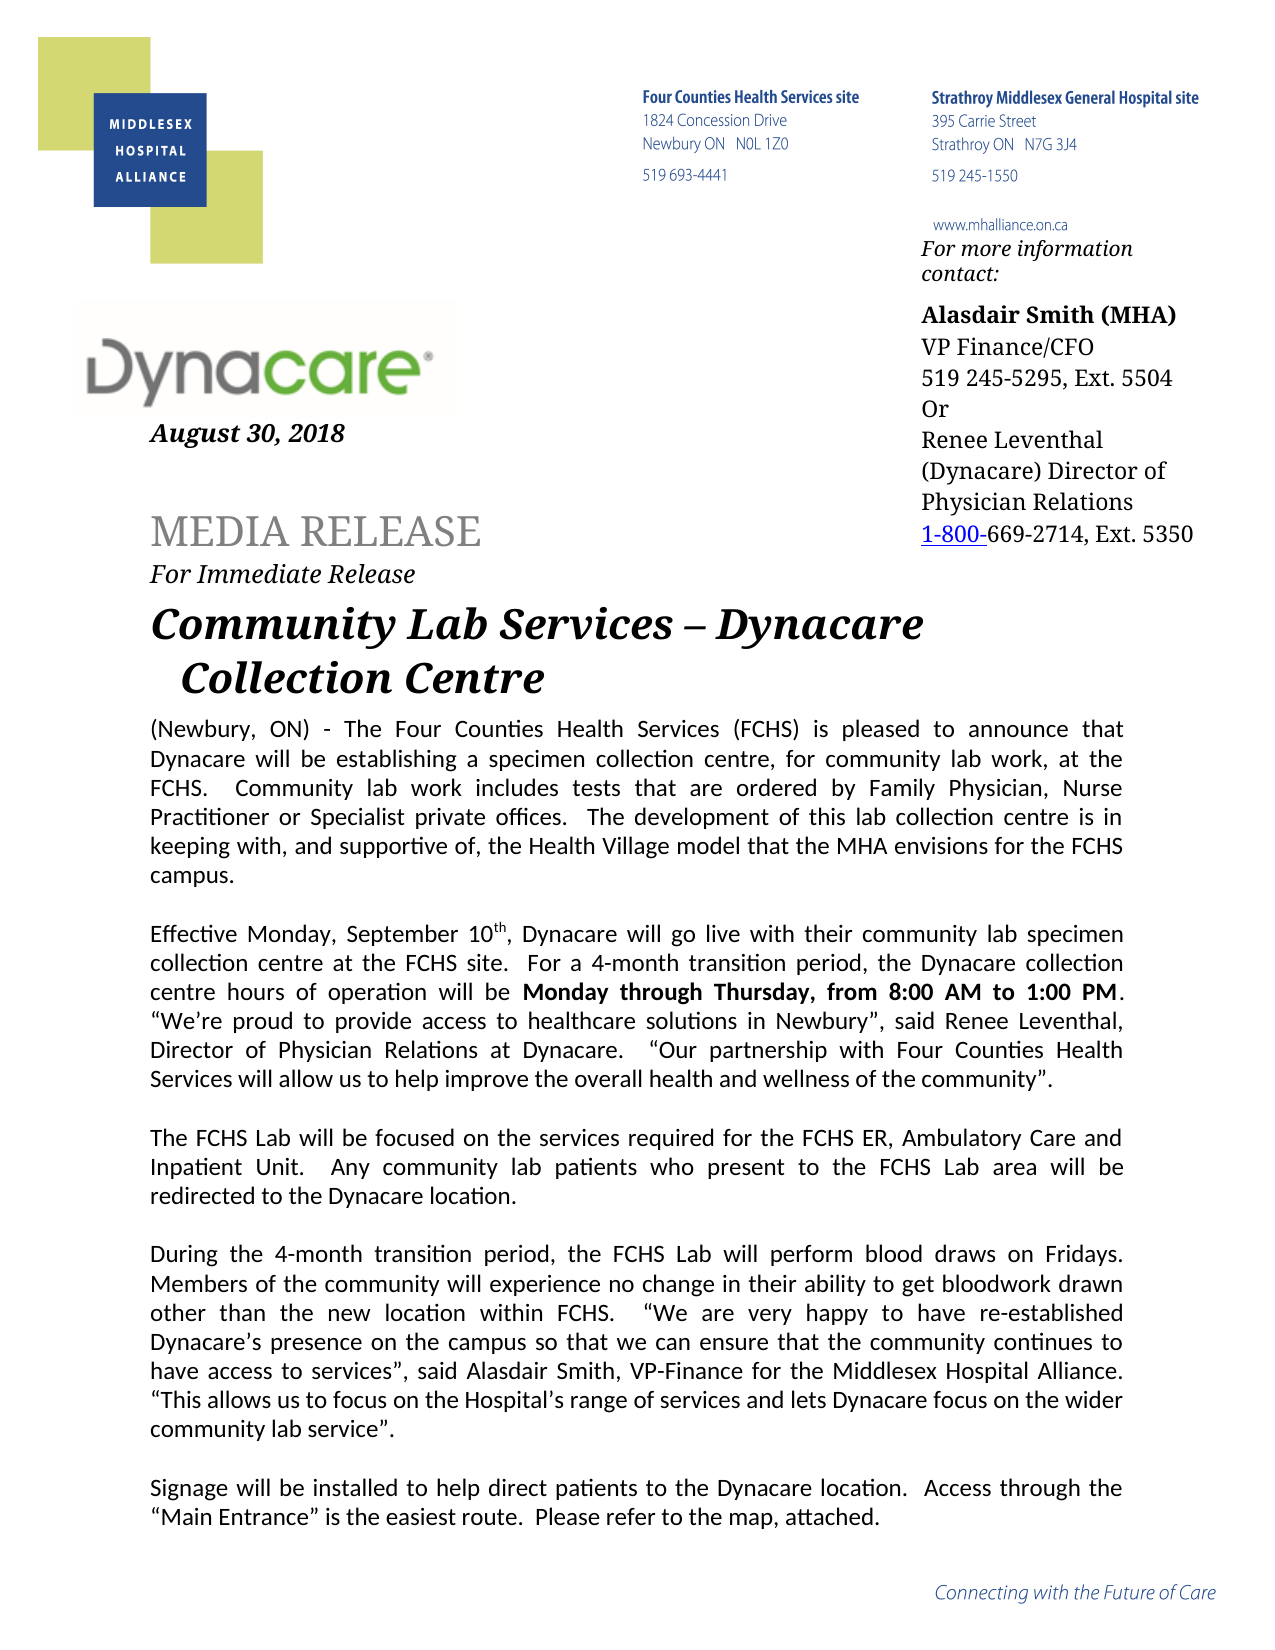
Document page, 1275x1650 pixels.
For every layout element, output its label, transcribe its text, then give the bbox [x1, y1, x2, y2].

text Effective Monday, September 10th, Dynacare will go live with their community lab specimen collection centre at the FCHS site. For a 4-month transition period, the Dynacare collection centre hours of operation will be Monday through Thursday, from 8:00 AM to 1:00 PM. “We’re proud to provide access to healthcare solutions in Newbury”, said Renee Leventhal, Director of Physician Relations at Dynacare. “Our partnership with Four Counties Health Services will allow us to help improve the overall health and wellness of the community”. [150, 919, 1125, 1094]
picture [0, 0, 1275, 269]
text During the 4-month transition period, the FCHS Lab will perform blood draws on Fridays. Members of the community will experience no change in their ability to get bloodwork drawn other than the new location within FCHS. “We are very happy to have re-established Dynacare’s presence on the campus so that we can ensure that the community continues to have access to services”, said Alasdair Smith, VP-Finance for the Middlesex Hospital Alliance. “This allows us to focus on the Hospital’s range of services and lets Dynacare focus on the wider community lab service”. [150, 1239, 1125, 1444]
text Community Lab Services – Dynacare [150, 606, 1125, 648]
text MEDIA RELEASE [150, 523, 1125, 552]
text Signage will be installed to help direct patients to the Dynacare location. Access through the “Main Entrance” is the easiest route. Please refer to the map, attached. [150, 1473, 1125, 1531]
text The FCHS Lab will be focused on the services required for the FCHS ER, Ambulatory Care and Inpatient Unit. Any community lab patients who present to the FCHS Lab area will be redirected to the Dynacare location. [150, 1123, 1125, 1210]
text Collection Centre [179, 660, 1125, 702]
picture [0, 1575, 1275, 1649]
picture [73, 300, 458, 419]
text For Immediate Release [150, 558, 1125, 589]
text (Newbury, ON) - The Four Counties Health Services (FCHS) is pleased to announce that Dynacare will be establishing a specimen collection centre, for community lab work, at the FCHS. Community lab work includes tests that are ordered by Family Physician, Nurse Practitioner or Specialist private offices. The development of this lab collection centre is in keeping with, and supportive of, the Health Village model that the MHA envisions for the FCHS campus. [150, 714, 1125, 889]
